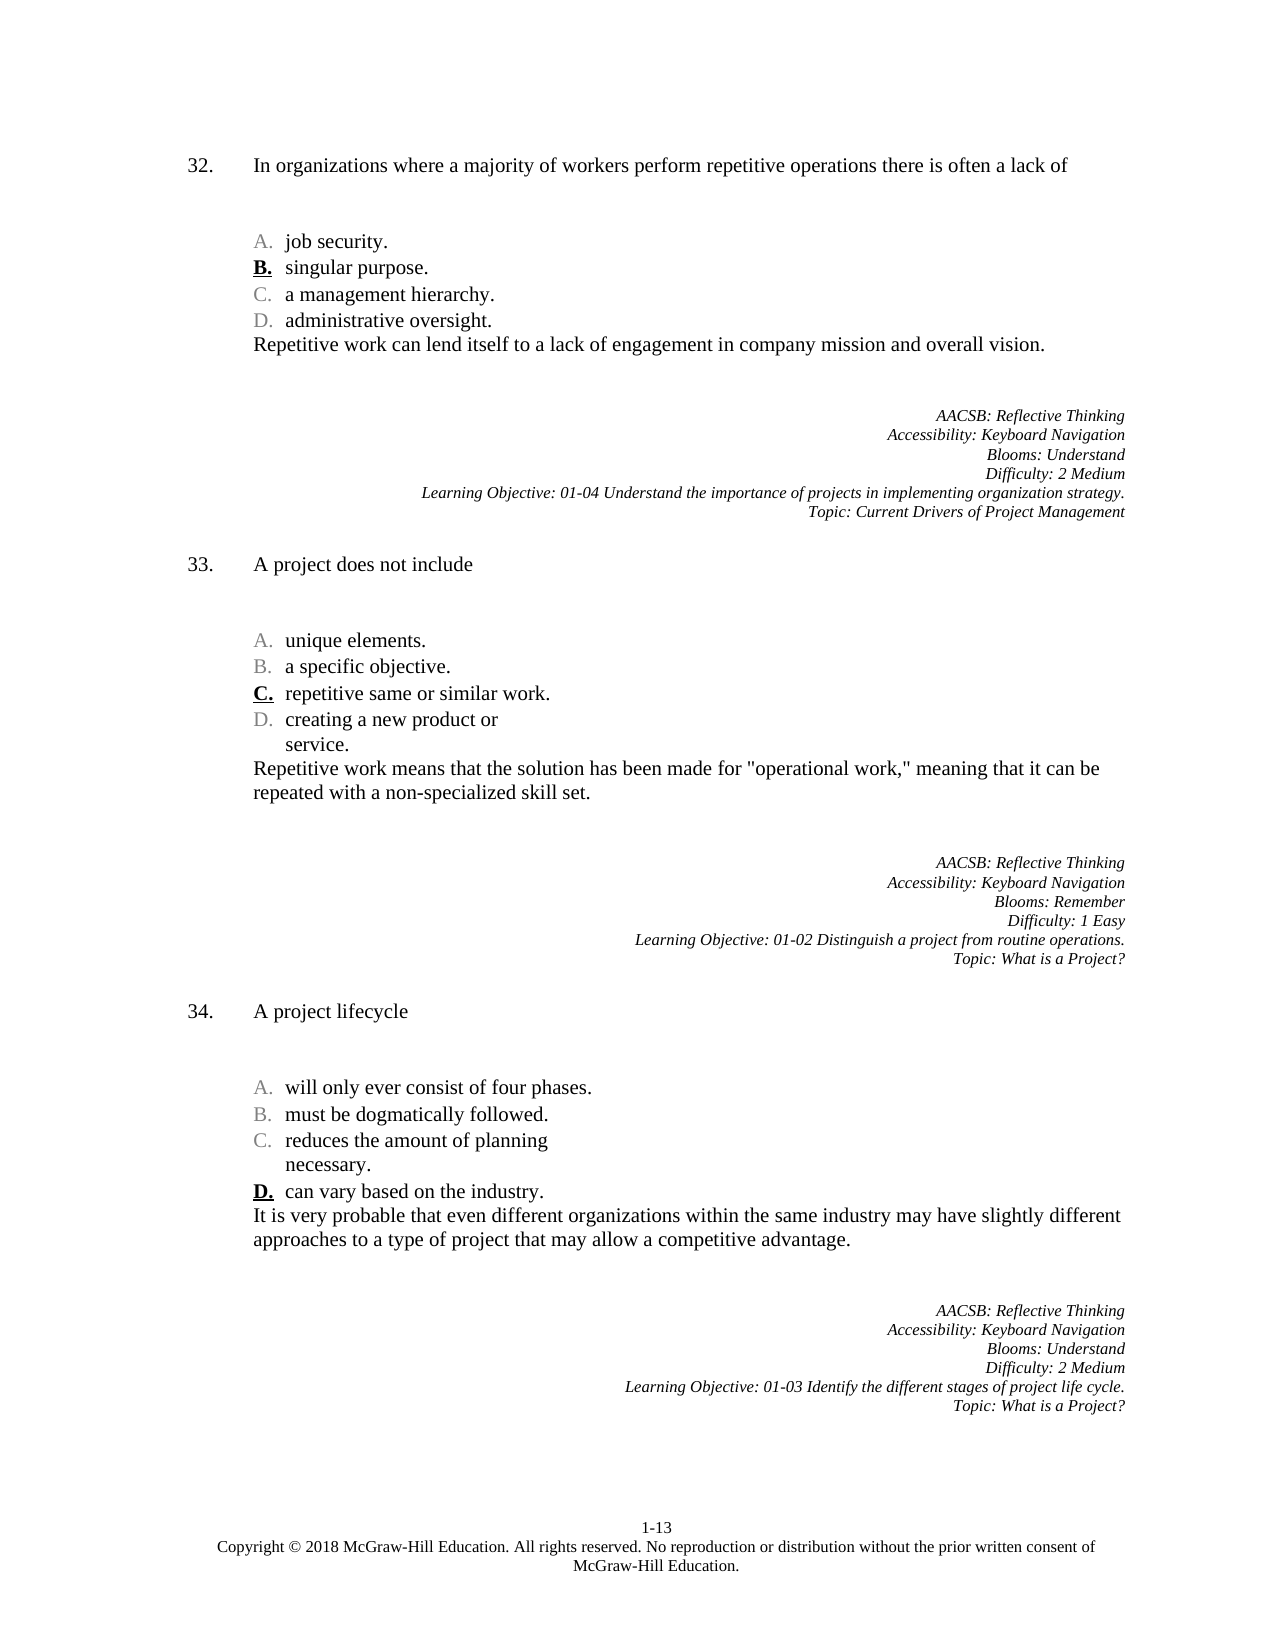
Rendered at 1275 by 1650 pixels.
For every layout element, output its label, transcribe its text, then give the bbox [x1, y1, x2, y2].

table_header AACSB: Reflective Thinking Accessibility: Keyboard Navigation Blooms: Understand Difficulty: 2 Medium Learning Objective: 01-04 Understand the importance of projects in implementing organization strategy. Topic: Current Drivers of Project Management [188, 406, 1125, 549]
table_header 32. [188, 153, 253, 384]
table_header A project lifecycle It is very probable that even different organizations within the same industry may have slightly different approaches to a type of project that may allow a competitive advantage. [253, 999, 1125, 1279]
table_header 33. [188, 552, 253, 832]
table_header A project does not include Repetitive work means that the solution has been made for "operational work," meaning that it can be repeated with a non-specialized skill set. [253, 552, 1125, 832]
table_header AACSB: Reflective Thinking Accessibility: Keyboard Navigation Blooms: Remember Difficulty: 1 Easy Learning Objective: 01-02 Distinguish a project from routine operations. Topic: What is a Project? [188, 853, 1125, 996]
table_header In organizations where a majority of workers perform repetitive operations there is often a lack of Repetitive work can lend itself to a lack of engagement in company mission and overall vision. [253, 153, 1125, 384]
table_header 34. [188, 999, 253, 1279]
